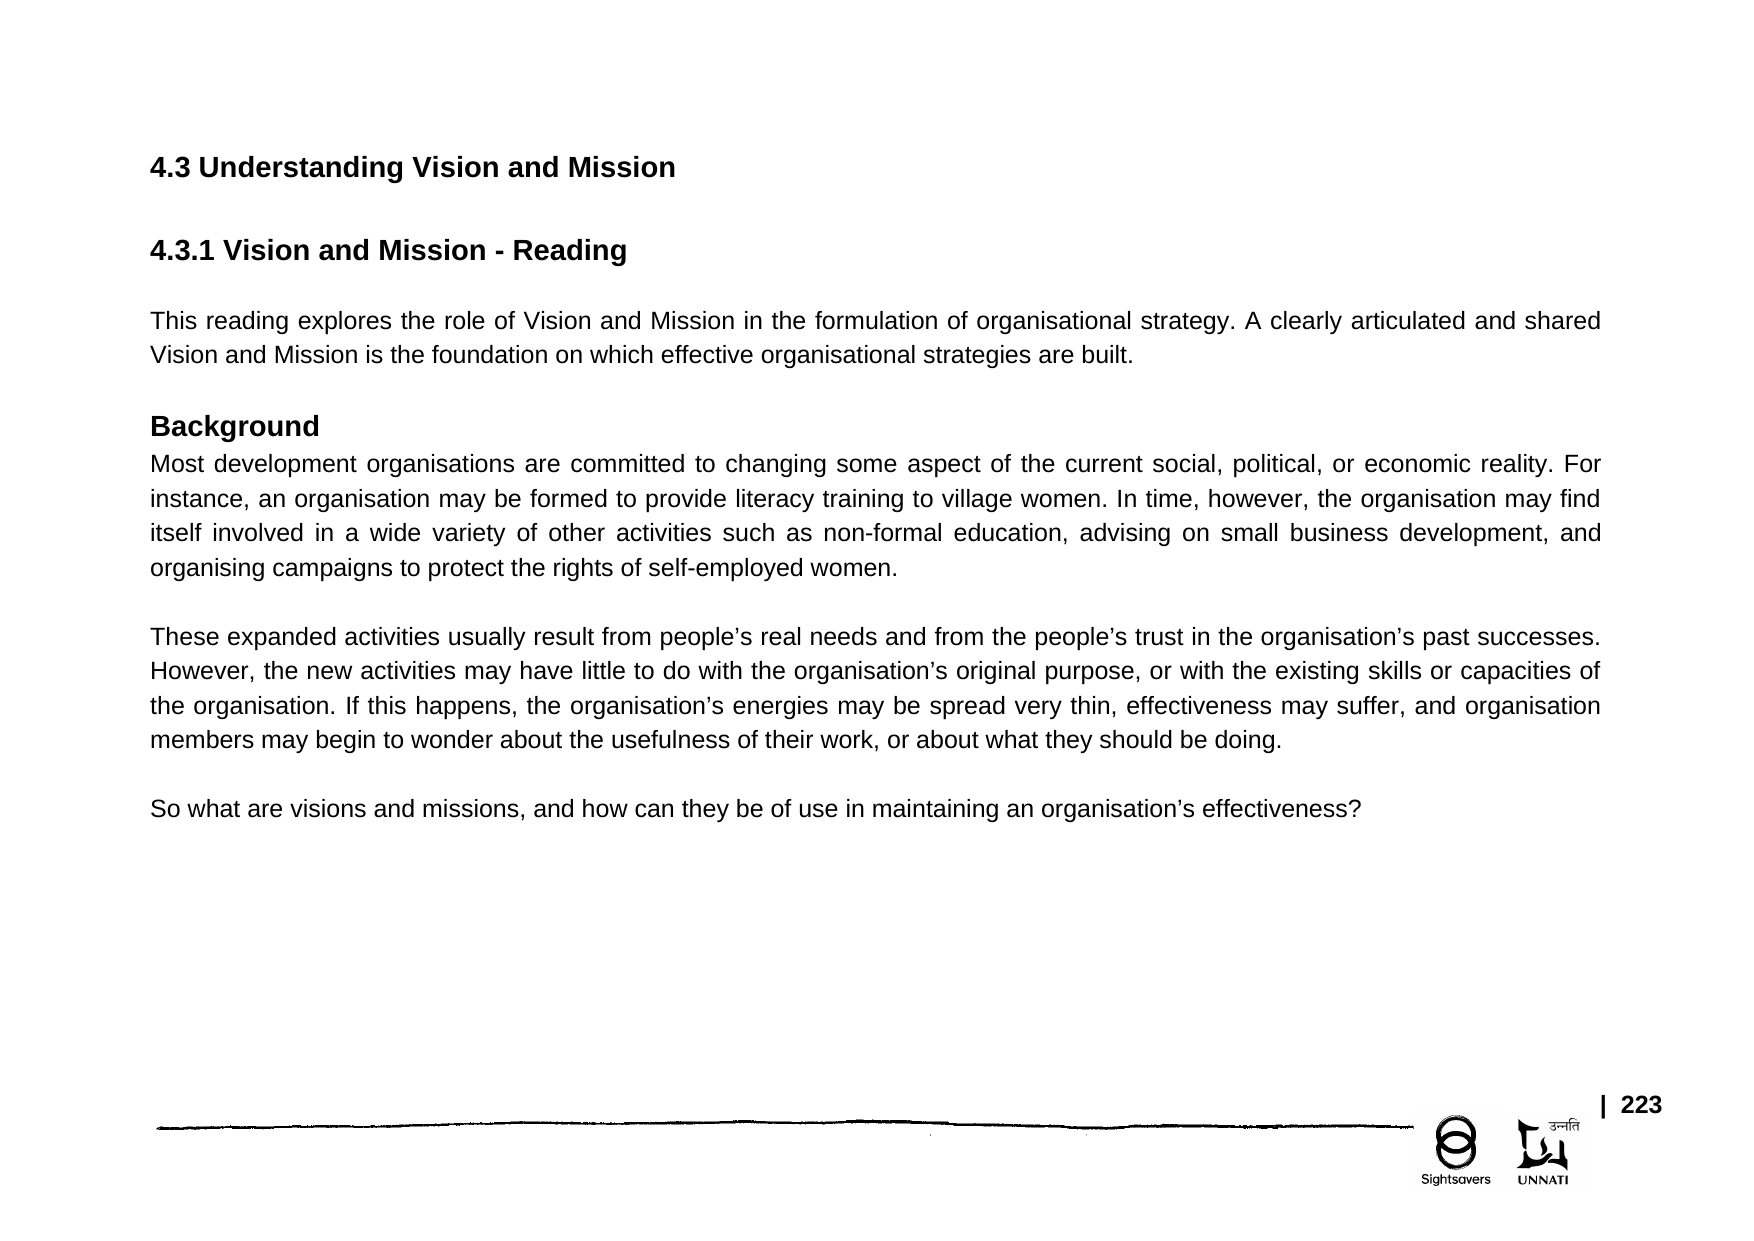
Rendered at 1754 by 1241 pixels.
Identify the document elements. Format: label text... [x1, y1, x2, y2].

picture [150, 1106, 1594, 1191]
text Most development organisations are committed to changing some aspect of the current social, political, or economic reality. For instance, an organisation may be formed to provide literacy training to village women. In time, however, the organisation may find itself involved in a wide variety of other activities such as non-formal education, advising on small business development, and organising campaigns to protect the rights of self-employed women. [150, 449, 1604, 582]
text These expanded activities usually result from people’s real needs and from the people’s trust in the organisation’s past successes. However, the new activities may have little to do with the organisation’s original purpose, or with the existing skills or capacities of the organisation. If this happens, the organisation’s energies may be spread very thin, effectiveness may suffer, and organisation members may begin to wonder about the usefulness of their work, or about what they should be doing. [150, 622, 1604, 754]
text This reading explores the role of Vision and Mission in the formulation of organisational strategy. A clearly articulated and shared Vision and Mission is the foundation on which effective organisational strategies are built. [150, 306, 1604, 369]
text Background [150, 409, 1604, 443]
subtitle 4.3.1 Vision and Mission - Reading [150, 233, 1604, 266]
subtitle 4.3 Understanding Vision and Mission [150, 150, 1604, 183]
text So what are visions and missions, and how can they be of use in maintaining an organisation’s effectiveness? [150, 794, 1604, 823]
